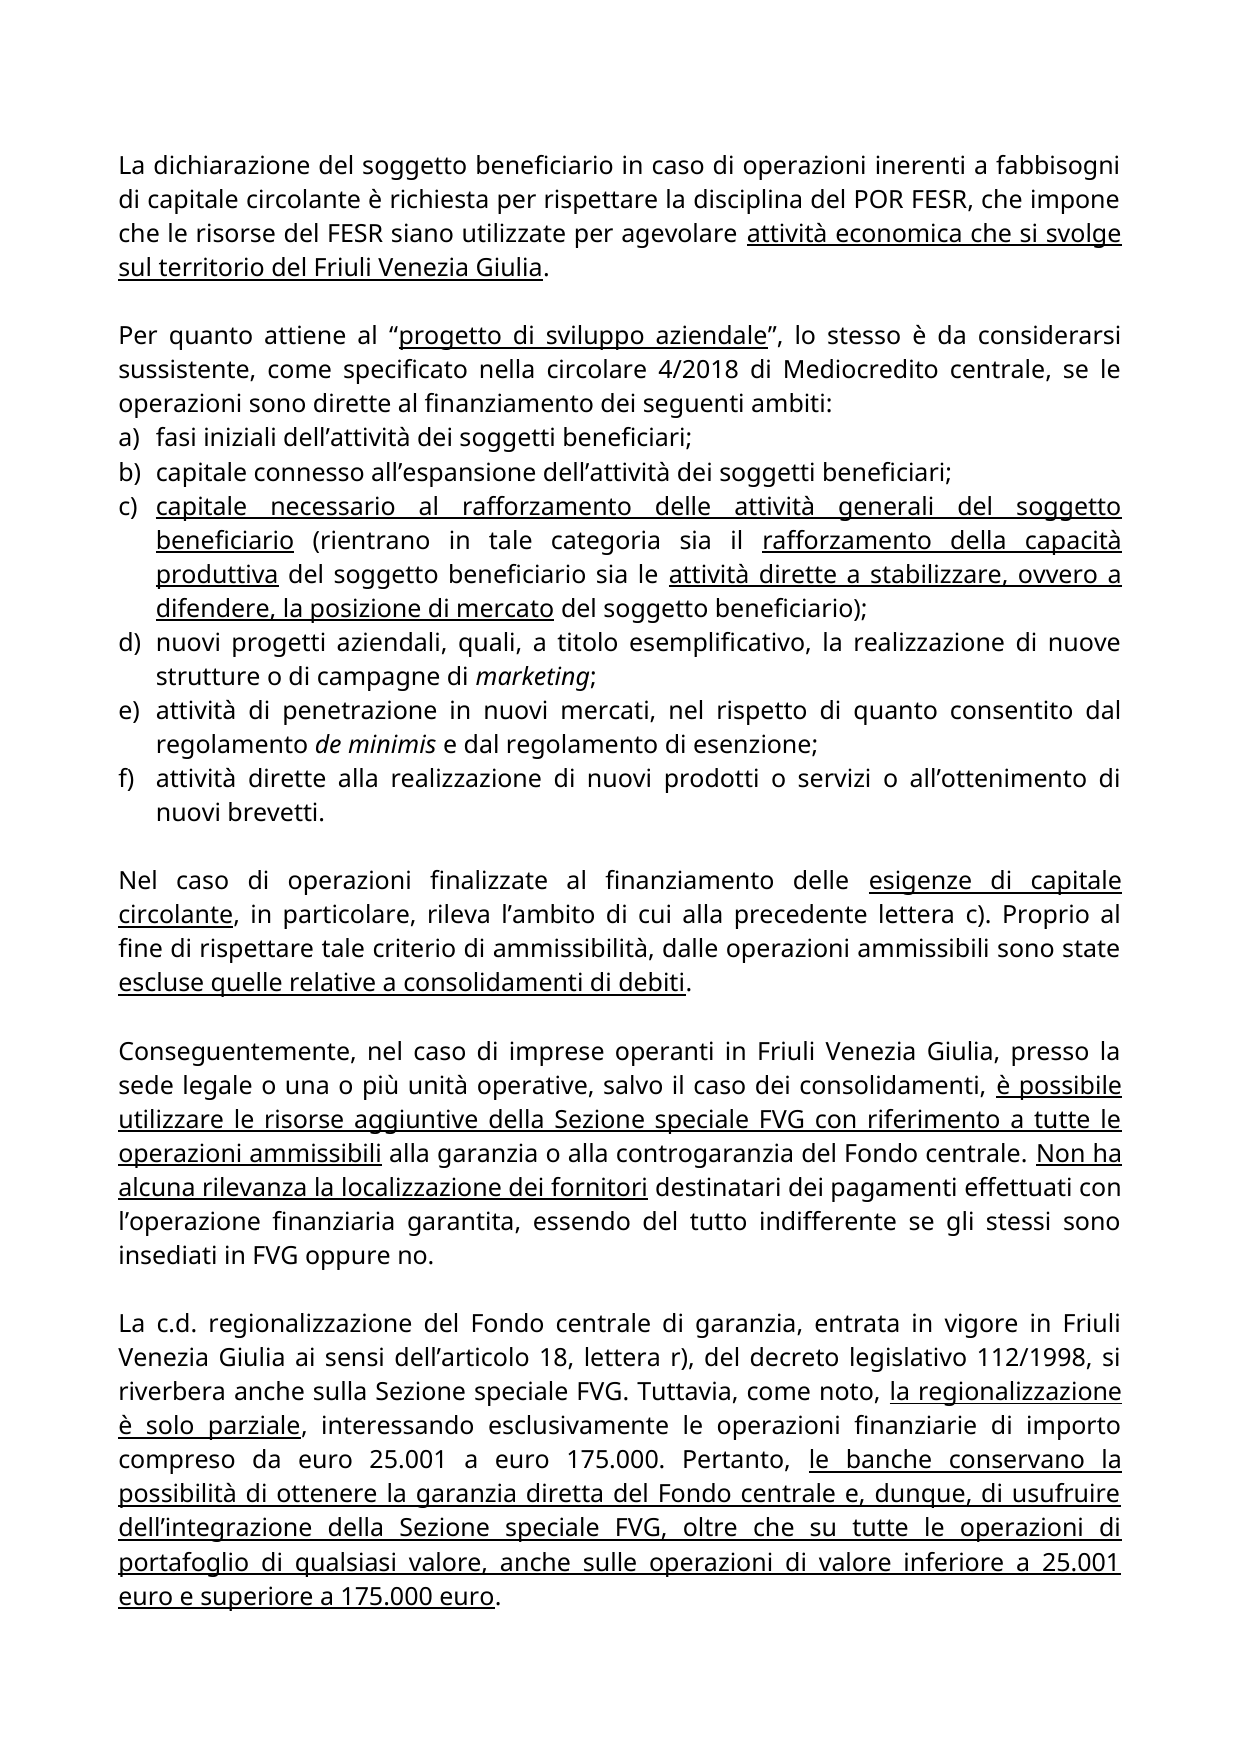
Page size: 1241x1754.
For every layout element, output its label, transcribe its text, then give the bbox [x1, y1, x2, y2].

list capitale connesso all’espansione dell’attività dei soggetti beneficiari; [118, 454, 1122, 488]
list attività dirette alla realizzazione di nuovi prodotti o servizi o all’ottenimento di nuovi brevetti. [118, 761, 1122, 829]
list capitale necessario al rafforzamento delle attività generali del soggetto beneficiario (rientrano in tale categoria sia il rafforzamento della capacità produttiva del soggetto beneficiario sia le attività dirette a stabilizzare, ovvero a difendere, la posizione di mercato del soggetto beneficiario); [118, 488, 1122, 624]
text La c.d. regionalizzazione del Fondo centrale di garanzia, entrata in vigore in Friuli Venezia Giulia ai sensi dell’articolo 18, lettera r), del decreto legislativo 112/1998, si riverbera anche sulla Sezione speciale FVG. Tuttavia, come noto, la regionalizzazione è solo parziale, interessando esclusivamente le operazioni finanziarie di importo compreso da euro 25.001 a euro 175.000. Pertanto, le banche conservano la possibilità di ottenere la garanzia diretta del Fondo centrale e, dunque, di usufruire dell’integrazione della Sezione speciale FVG, oltre che su tutte le operazioni di portafoglio di qualsiasi valore, anche sulle operazioni di valore inferiore a 25.001 euro e superiore a 175.000 euro. [118, 1306, 1122, 1539]
text Conseguentemente, nel caso di imprese operanti in Friuli Venezia Giulia, presso la sede legale o una o più unità operative, salvo il caso dei consolidamenti, è possibile utilizzare le risorse aggiuntive della Sezione speciale FVG con riferimento a tutte le operazioni ammissibili alla garanzia o alla controgaranzia del Fondo centrale. Non ha alcuna rilevanza la localizzazione dei fornitori destinatari dei pagamenti effettuati con l’operazione finanziaria garantita, essendo del tutto indifferente se gli stessi sono insediati in FVG oppure no. [118, 1132, 1122, 1272]
list attività di penetrazione in nuovi mercati, nel rispetto di quanto consentito dal regolamento de minimis e dal regolamento di esenzione; [118, 693, 1122, 761]
text La c.d. regionalizzazione del Fondo centrale di garanzia, entrata in vigore in Friuli Venezia Giulia ai sensi dell’articolo 18, lettera r), del decreto legislativo 112/1998, si riverbera anche sulla Sezione speciale FVG. Tuttavia, come noto, la regionalizzazione è solo parziale, interessando esclusivamente le operazioni finanziarie di importo compreso da euro 25.001 a euro 175.000. Pertanto, le banche conservano la possibilità di ottenere la garanzia diretta del Fondo centrale e, dunque, di usufruire dell’integrazione della Sezione speciale FVG, oltre che su tutte le operazioni di portafoglio di qualsiasi valore, anche sulle operazioni di valore inferiore a 25.001 euro e superiore a 175.000 euro. [118, 1541, 1122, 1612]
text Conseguentemente, nel caso di imprese operanti in Friuli Venezia Giulia, presso la sede legale o una o più unità operative, salvo il caso dei consolidamenti, è possibile utilizzare le risorse aggiuntive della Sezione speciale FVG con riferimento a tutte le operazioni ammissibili alla garanzia o alla controgaranzia del Fondo centrale. Non ha alcuna rilevanza la localizzazione dei fornitori destinatari dei pagamenti effettuati con l’operazione finanziaria garantita, essendo del tutto indifferente se gli stessi sono insediati in FVG oppure no. [118, 1033, 1122, 1130]
list nuovi progetti aziendali, quali, a titolo esemplificativo, la realizzazione di nuove strutture o di campagne di marketing; [118, 624, 1122, 693]
text Per quanto attiene al “progetto di sviluppo aziendale”, lo stesso è da considerarsi sussistente, come specificato nella circolare 4/2018 di Mediocredito centrale, se le operazioni sono dirette al finanziamento dei seguenti ambiti: [118, 318, 1122, 420]
text La dichiarazione del soggetto beneficiario in caso di operazioni inerenti a fabbisogni di capitale circolante è richiesta per rispettare la disciplina del POR FESR, che impone che le risorse del FESR siano utilizzate per agevolare attività economica che si svolge sul territorio del Friuli Venezia Giulia. [118, 148, 1122, 284]
list fasi iniziali dell’attività dei soggetti beneficiari; [118, 420, 1122, 454]
text Nel caso di operazioni finalizzate al finanziamento delle esigenze di capitale circolante, in particolare, rileva l’ambito di cui alla precedente lettera c). Proprio al fine di rispettare tale criterio di ammissibilità, dalle operazioni ammissibili sono state escluse quelle relative a consolidamenti di debiti. [118, 863, 1122, 999]
